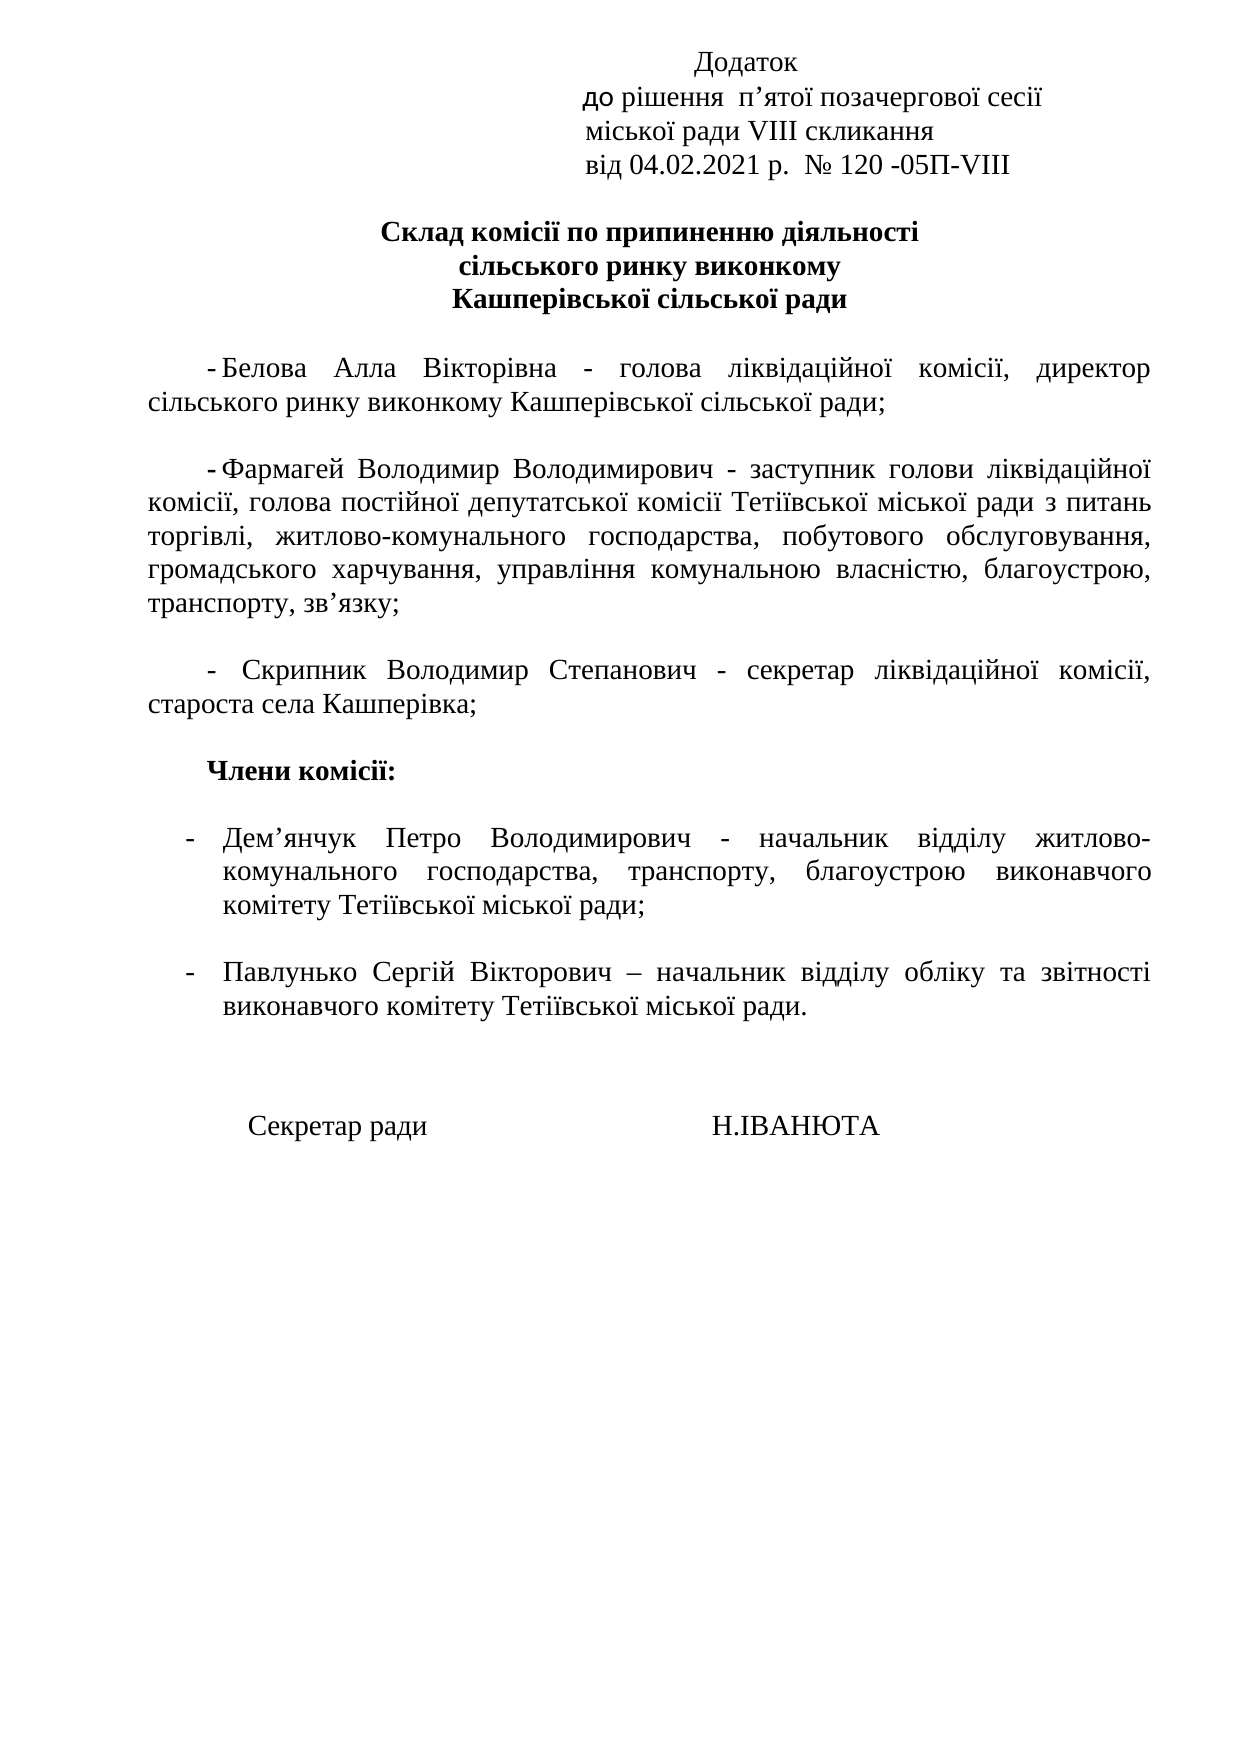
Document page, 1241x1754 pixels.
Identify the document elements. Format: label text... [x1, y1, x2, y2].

text Додаток [148, 44, 1152, 78]
text від 04.02.2021 р. № 120 -05П-VIIІ [148, 147, 1152, 181]
text Секретар ради Н.ІВАНЮТА [160, 1108, 1170, 1142]
list Члени комісії: [148, 753, 1152, 786]
text Кашперівської сільської ради [148, 281, 1152, 315]
list Белова Алла Вікторівна - голова ліквідаційної комісії, директор сільського ринку виконкому Кашперівської сільської ради; [148, 350, 1152, 417]
text сільського ринку виконкому [148, 248, 1152, 281]
list Павлунько Сергій Вікторович – начальник відділу обліку та звітності виконавчого комітету Тетіївської міської ради. [185, 954, 1152, 1021]
text до рішення п’ятої позачергової сесії [148, 78, 1152, 113]
text Склад комісії по припиненню діяльності [148, 214, 1152, 248]
list Фармагей Володимир Володимирович - заступник голови ліквідаційної комісії, голова постійної депутатської комісії Тетіївської міської ради з питань торгівлі, житлово-комунального господарства, побутового обслуговування, громадського харчування, управління комунальною власністю, благоустрою, транспорту, зв’язку; [148, 451, 1152, 619]
text міської ради VIIІ скликання [148, 113, 1152, 147]
list Скрипник Володимир Степанович - секретар ліквідаційної комісії, староста села Кашперівка; [148, 652, 1152, 719]
list Дем’янчук Петро Володимирович - начальник відділу житлово-комунального господарства, транспорту, благоустрою виконавчого комітету Тетіївської міської ради; [185, 820, 1152, 921]
